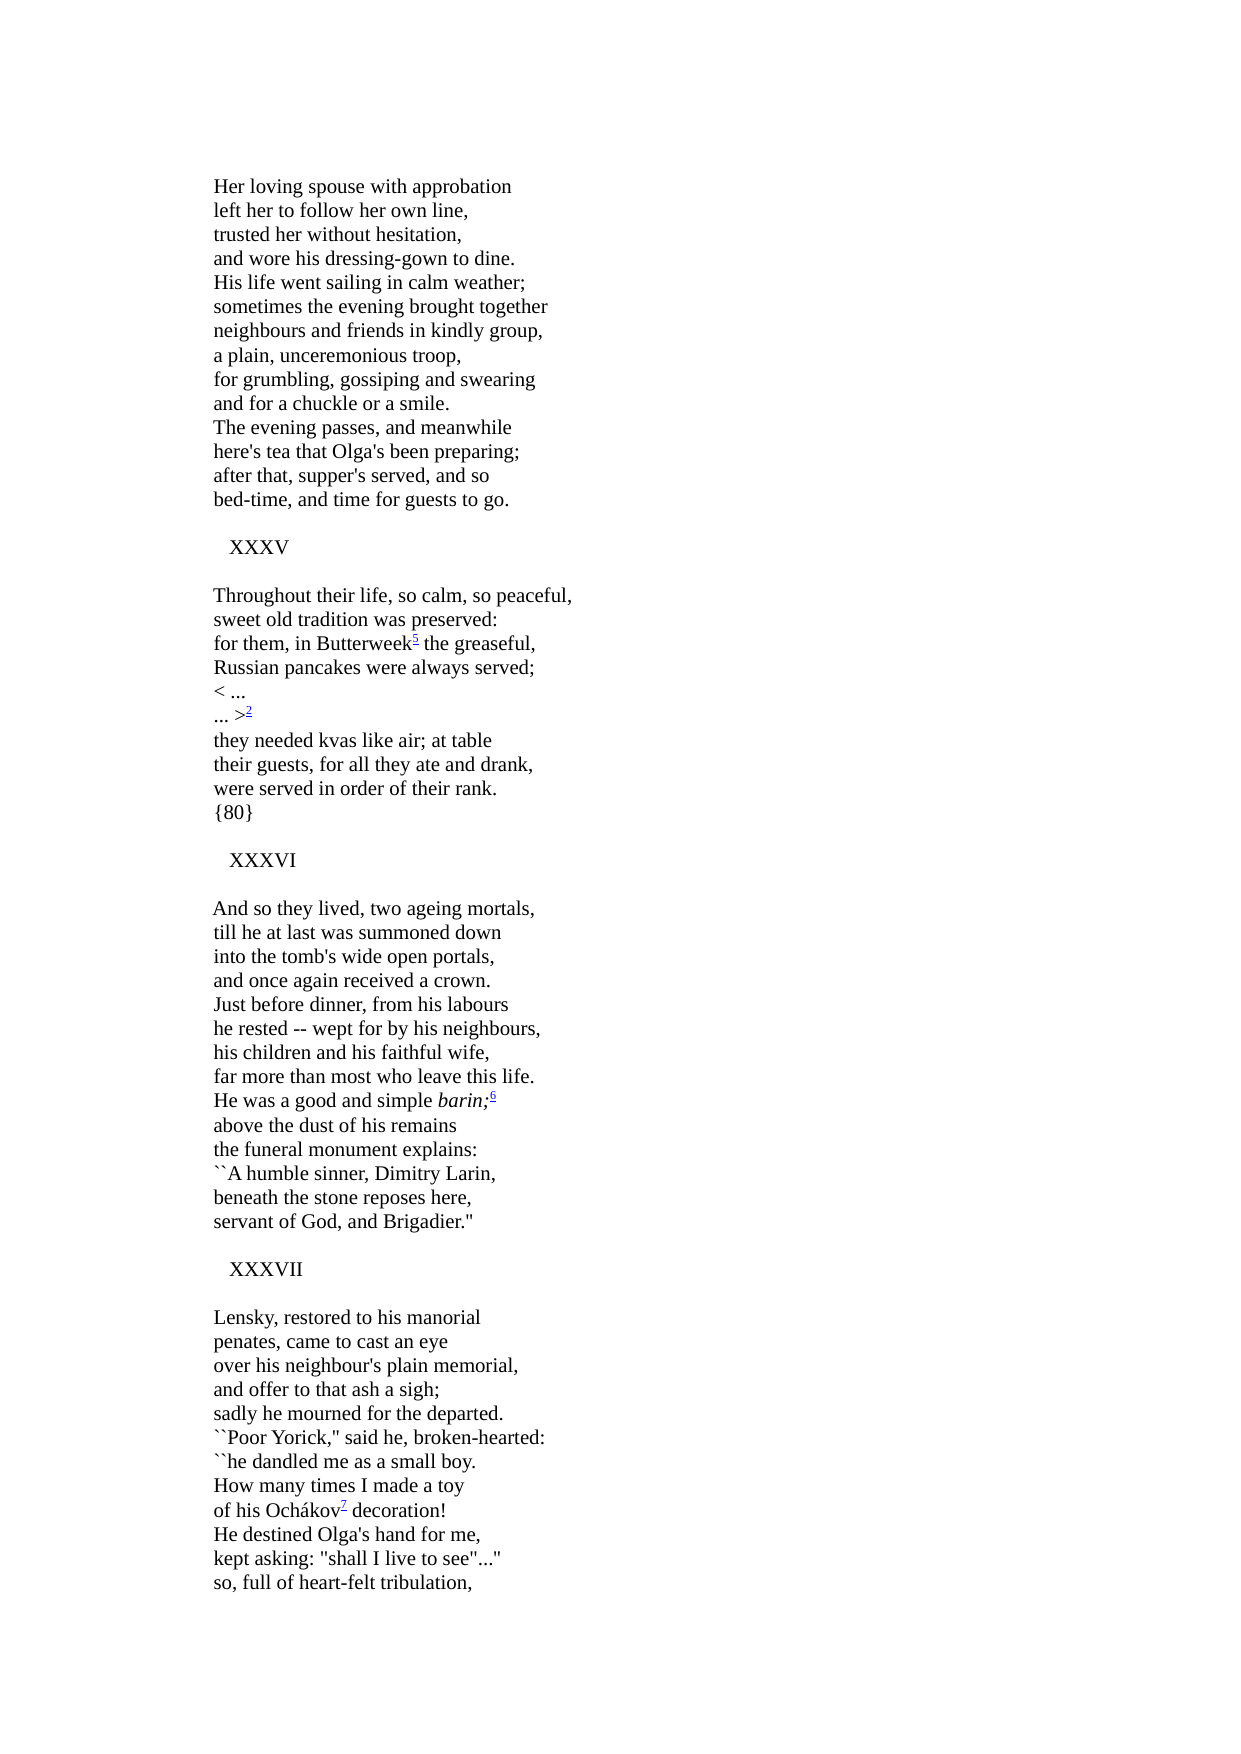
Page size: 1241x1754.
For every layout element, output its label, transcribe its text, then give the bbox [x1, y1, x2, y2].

text and once again received a crown. [187, 968, 1053, 992]
text were served in order of their rank. [187, 776, 1053, 800]
text he rested -- wept for by his neighbours, [187, 1016, 1053, 1040]
text < ... [187, 679, 1053, 703]
text sadly he mourned for the departed. [187, 1401, 1053, 1425]
text a plain, unceremonious troop, [187, 342, 1053, 367]
text neighbours and friends in kindly group, [187, 318, 1053, 342]
text ... >2 [187, 703, 1053, 727]
text ``he dandled me as a small boy. [187, 1449, 1053, 1473]
text for them, in Butterweek5 the greaseful, [187, 631, 1053, 655]
text He was a good and simple barin;6 [187, 1088, 1053, 1112]
text He destined Olga's hand for me, [187, 1522, 1053, 1546]
text the funeral monument explains: [187, 1137, 1053, 1161]
text trusted her without hesitation, [187, 222, 1053, 246]
text Russian pancakes were always served; [187, 655, 1053, 679]
text into the tomb's wide open portals, [187, 944, 1053, 968]
text till he at last was summoned down [187, 920, 1053, 944]
text How many times I made a toy [187, 1473, 1053, 1497]
text His life went sailing in calm weather; [187, 270, 1053, 294]
text XXXVII [187, 1257, 1053, 1281]
text beneath the stone reposes here, [187, 1185, 1053, 1209]
text ``Poor Yorick,'' said he, broken-hearted: [187, 1425, 1053, 1449]
text The evening passes, and meanwhile [187, 415, 1053, 439]
text of his Ochákov7 decoration! [187, 1497, 1053, 1522]
text above the dust of his remains [187, 1112, 1053, 1137]
text and offer to that ash a sigh; [187, 1377, 1053, 1401]
text left her to follow her own line, [187, 198, 1053, 222]
text sometimes the evening brought together [187, 294, 1053, 318]
text here's tea that Olga's been preparing; [187, 439, 1053, 463]
text for grumbling, gossiping and swearing [187, 367, 1053, 391]
text after that, supper's served, and so [187, 463, 1053, 487]
text servant of God, and Brigadier.'' [187, 1209, 1053, 1233]
text ``A humble sinner, Dimitry Larin, [187, 1161, 1053, 1185]
text And so they lived, two ageing mortals, [187, 896, 1053, 920]
text so, full of heart-felt tribulation, [187, 1570, 1053, 1594]
text Throughout their life, so calm, so peaceful, [187, 583, 1053, 607]
text Her loving spouse with approbation [187, 174, 1053, 198]
text his children and his faithful wife, [187, 1040, 1053, 1064]
text their guests, for all they ate and drank, [187, 752, 1053, 776]
text {80} [187, 800, 1053, 824]
text Lensky, restored to his manorial [187, 1305, 1053, 1329]
text over his neighbour's plain memorial, [187, 1353, 1053, 1377]
text and for a chuckle or a smile. [187, 391, 1053, 415]
text XXXV [187, 535, 1053, 559]
text kept asking: "shall I live to see"...'' [187, 1546, 1053, 1570]
text sweet old tradition was preserved: [187, 607, 1053, 631]
text penates, came to cast an eye [187, 1329, 1053, 1353]
text and wore his dressing-gown to dine. [187, 246, 1053, 270]
text bed-time, and time for guests to go. [187, 487, 1053, 511]
text they needed kvas like air; at table [187, 727, 1053, 752]
text XXXVI [187, 848, 1053, 872]
text far more than most who leave this life. [187, 1064, 1053, 1088]
text Just before dinner, from his labours [187, 992, 1053, 1016]
